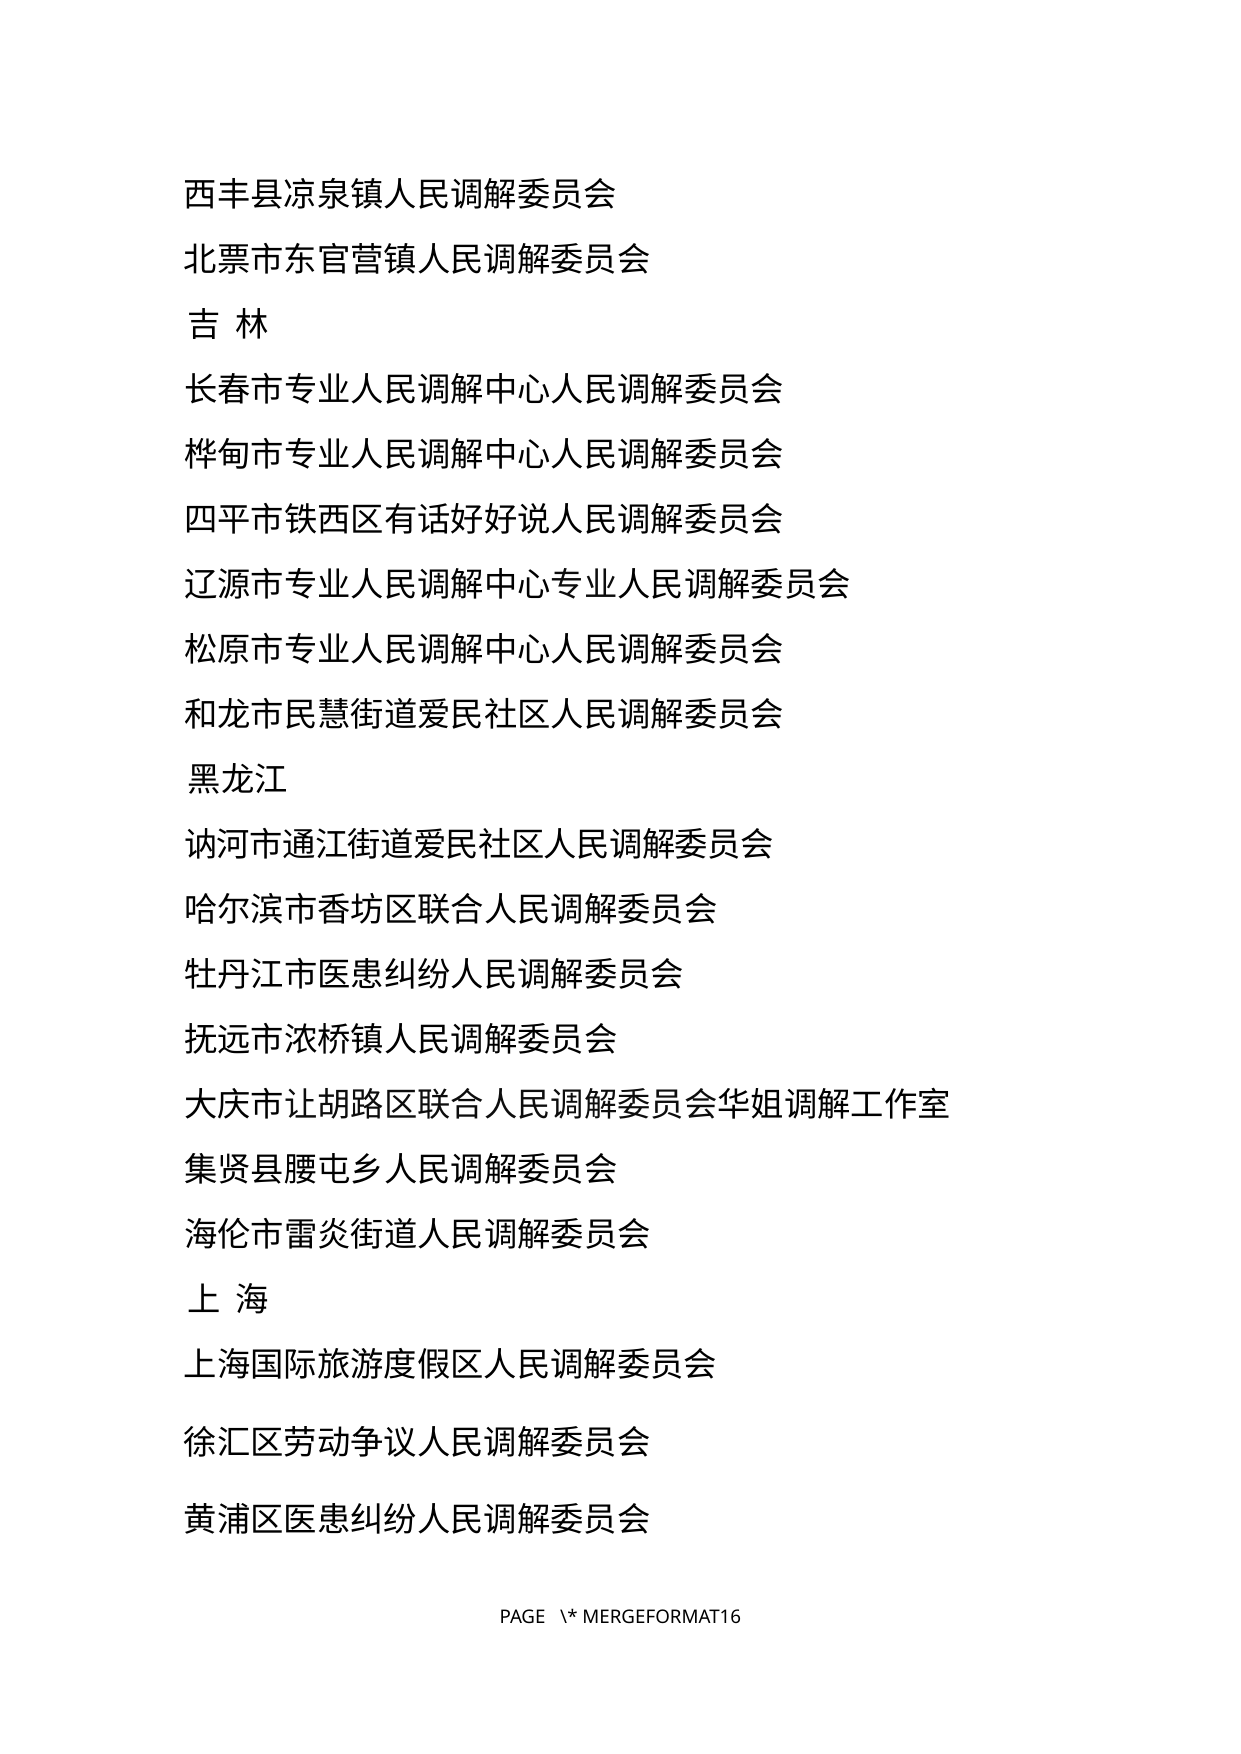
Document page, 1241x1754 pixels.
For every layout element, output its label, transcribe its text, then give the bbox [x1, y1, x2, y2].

table_cell 西丰县凉泉镇人民调解委员会 [172, 160, 1103, 225]
table_cell 集贤县腰屯乡人民调解委员会 [173, 1135, 1103, 1200]
table_cell 辽源市专业人民调解中心专业人民调解委员会 [173, 550, 1103, 615]
text 黑龙江 [187, 745, 1053, 810]
table_cell 抚远市浓桥镇人民调解委员会 [173, 1005, 1103, 1070]
table_cell 桦甸市专业人民调解中心人民调解委员会 [173, 420, 1103, 485]
table_cell 大庆市让胡路区联合人民调解委员会华姐调解工作室 [173, 1070, 1103, 1135]
table_cell 北票市东官营镇人民调解委员会 [172, 225, 1103, 290]
table_header 上海国际旅游度假区人民调解委员会 [172, 1330, 1103, 1407]
table_cell 哈尔滨市香坊区联合人民调解委员会 [173, 875, 1103, 940]
text 吉 林 [187, 290, 1053, 355]
table_cell 海伦市雷炎街道人民调解委员会 [173, 1200, 1103, 1265]
table_header 讷河市通江街道爱民社区人民调解委员会 [173, 810, 1103, 875]
table_cell 牡丹江市医患纠纷人民调解委员会 [173, 940, 1103, 1005]
table_cell 黄浦区医患纠纷人民调解委员会 [172, 1485, 1103, 1562]
table_cell 和龙市民慧街道爱民社区人民调解委员会 [173, 680, 1103, 745]
text 上 海 [187, 1265, 1053, 1330]
table_cell 松原市专业人民调解中心人民调解委员会 [173, 615, 1103, 680]
table_cell 四平市铁西区有话好好说人民调解委员会 [173, 485, 1103, 550]
table_header 长春市专业人民调解中心人民调解委员会 [173, 355, 1103, 420]
table_cell 徐汇区劳动争议人民调解委员会 [172, 1407, 1103, 1485]
